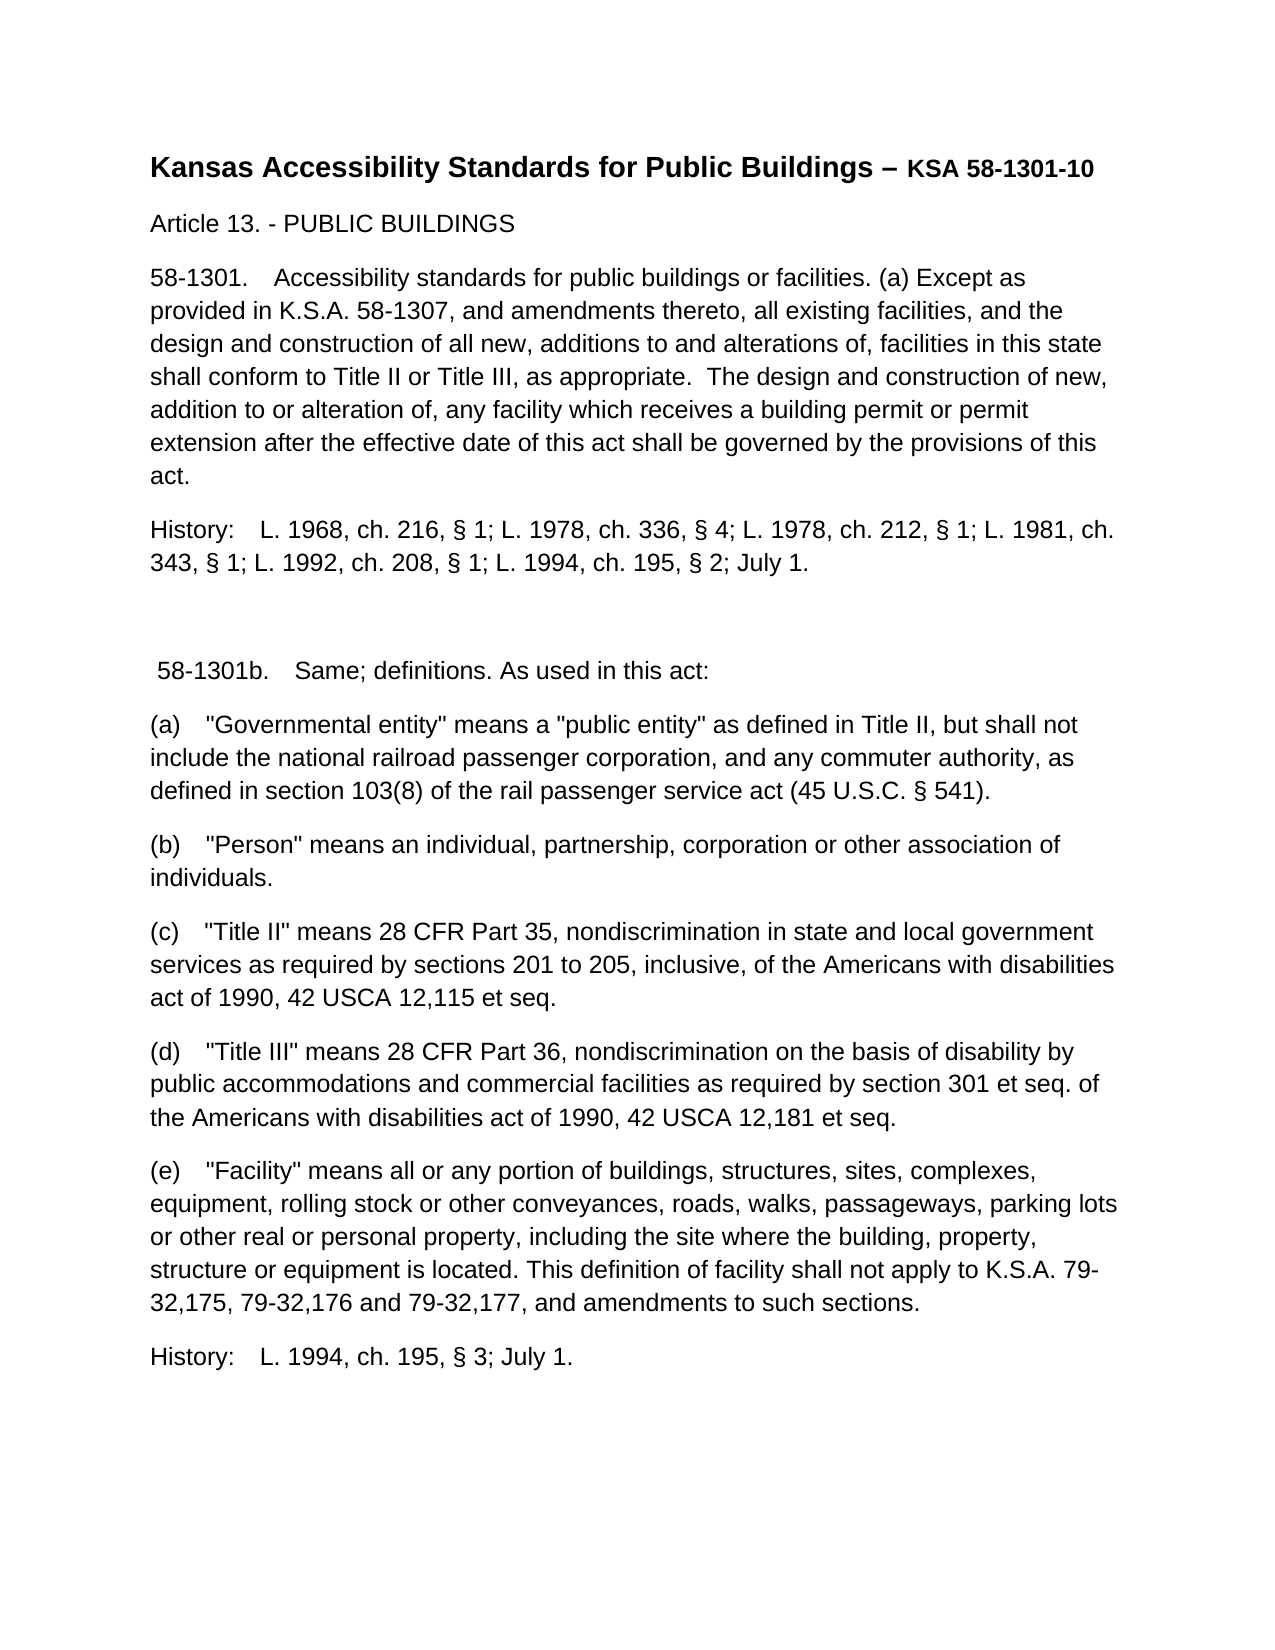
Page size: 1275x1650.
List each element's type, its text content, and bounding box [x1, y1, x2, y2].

text (a) "Governmental entity" means a "public entity" as defined in Title II, but shall not include the national railroad passenger corporation, and any commuter authority, as defined in section 103(8) of the rail passenger service act (45 U.S.C. § 541). [150, 710, 1125, 804]
text History: L. 1994, ch. 195, § 3; July 1. [150, 1342, 1125, 1371]
text (e) "Facility" means all or any portion of buildings, structures, sites, complexes, equipment, rolling stock or other conveyances, roads, walks, passageways, parking lots or other real or personal property, including the site where the building, property, structure or equipment is located. This definition of facility shall not apply to K.S.A. 79-32,175, 79-32,176 and 79-32,177, and amendments to such sections. [150, 1156, 1125, 1317]
text History: L. 1968, ch. 216, § 1; L. 1978, ch. 336, § 4; L. 1978, ch. 212, § 1; L. 1981, ch. 343, § 1; L. 1992, ch. 208, § 1; L. 1994, ch. 195, § 2; July 1. [150, 515, 1125, 577]
text (c) "Title II" means 28 CFR Part 35, nondiscrimination in state and local government services as required by sections 201 to 205, inclusive, of the Americans with disabilities act of 1990, 42 USCA 12,115 et seq. [150, 917, 1125, 1011]
text Article 13. - PUBLIC BUILDINGS [150, 209, 1125, 238]
text 58-1301. Accessibility standards for public buildings or facilities. (a) Except as provided in K.S.A. 58-1307, and amendments thereto, all existing facilities, and the design and construction of all new, additions to and alterations of, facilities in this state shall conform to Title II or Title III, as appropriate. The design and construction of new, addition to or alteration of, any facility which receives a building permit or permit extension after the effective date of this act shall be governed by the provisions of this act. [150, 263, 1125, 490]
text (d) "Title III" means 28 CFR Part 36, nondiscrimination on the basis of disability by public accommodations and commercial facilities as required by section 301 et seq. of the Americans with disabilities act of 1990, 42 USCA 12,181 et seq. [150, 1036, 1125, 1131]
text (b) "Person" means an individual, partnership, corporation or other association of individuals. [150, 830, 1125, 891]
text 58-1301b. Same; definitions. As used in this act: [150, 656, 1125, 685]
text Kansas Accessibility Standards for Public Buildings – KSA 58-1301-10 [150, 150, 1125, 183]
